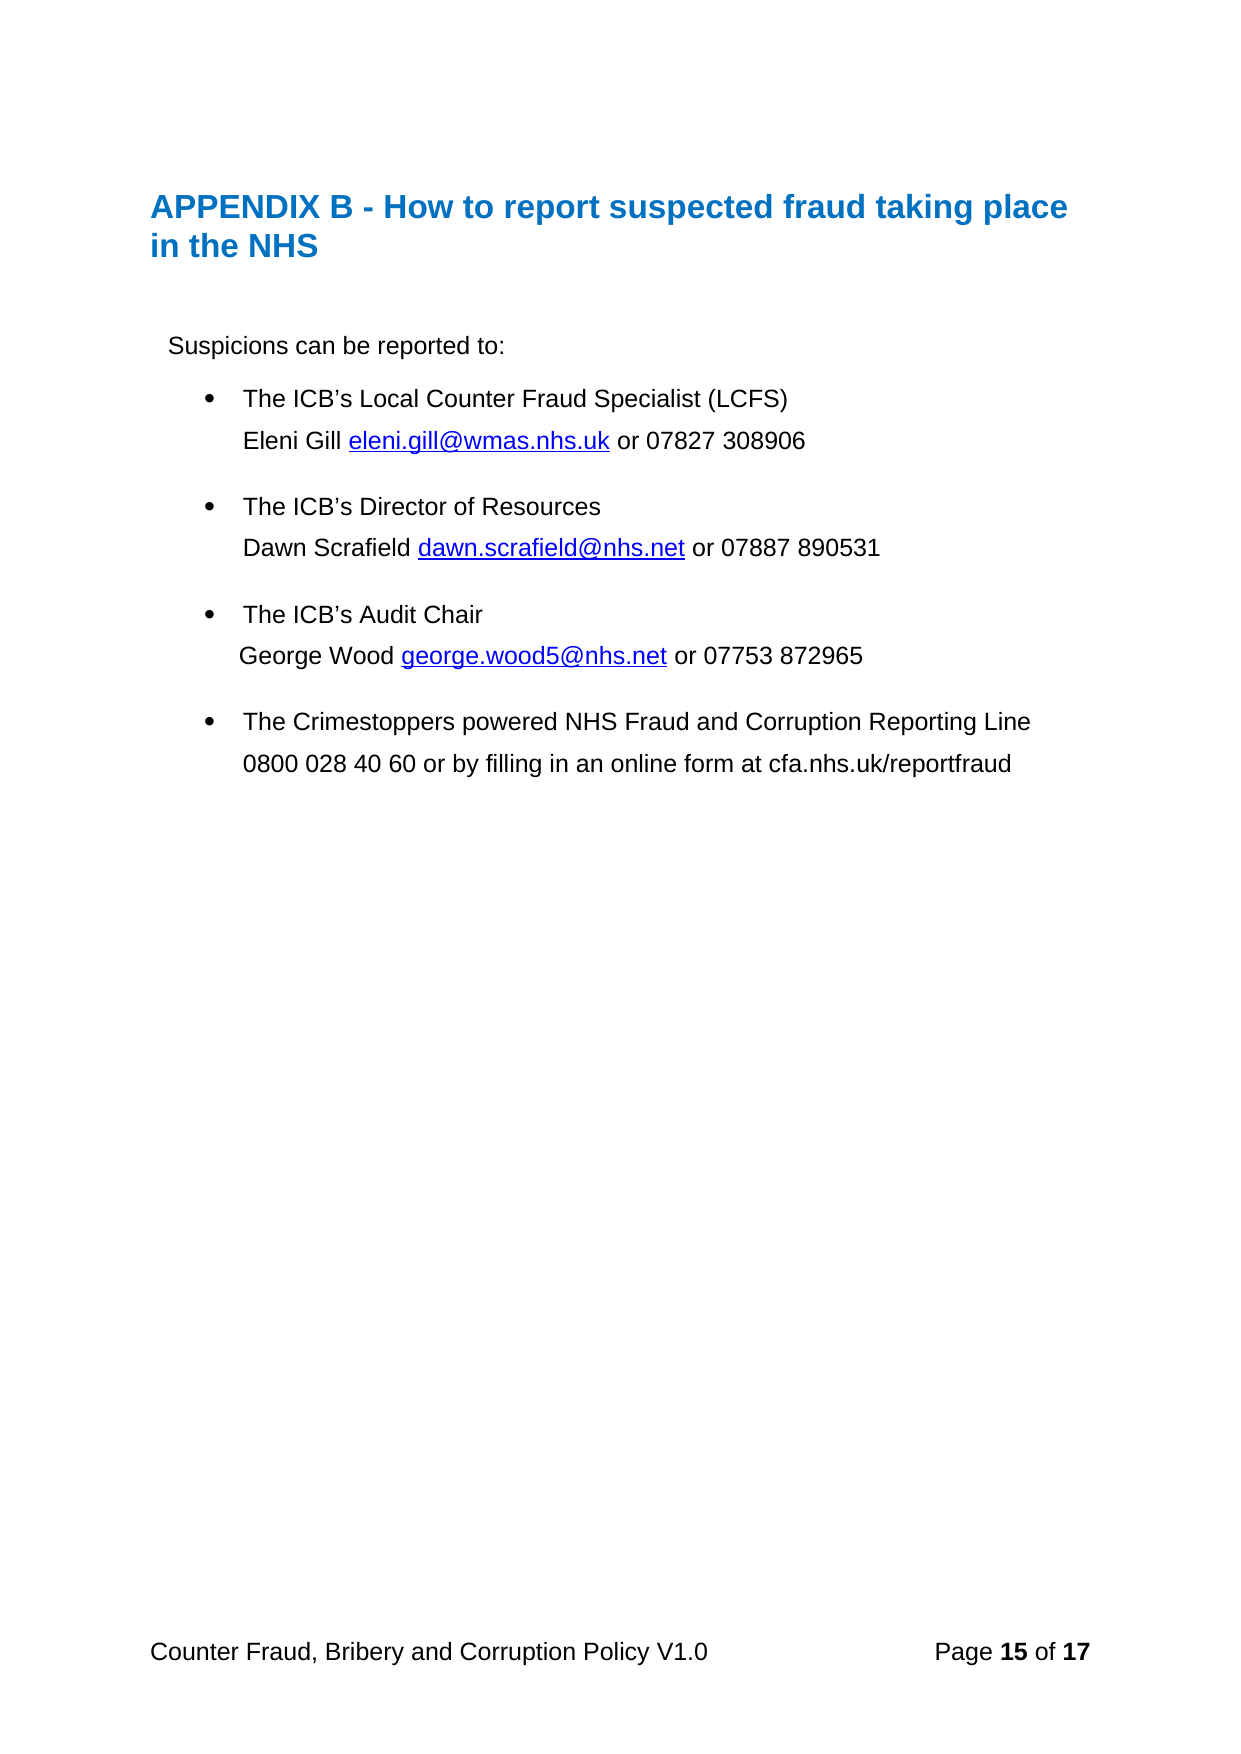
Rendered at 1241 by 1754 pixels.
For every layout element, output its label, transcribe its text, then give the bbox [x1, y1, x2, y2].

text 0800 028 40 60 or by filling in an online form at cfa.nhs.uk/reportfraud [185, 748, 1090, 777]
list The Crimestoppers powered NHS Fraud and Corruption Reporting Line [205, 707, 1090, 736]
text Dawn Scrafield dawn.scrafield@nhs.net or 07887 890531 [185, 533, 1090, 562]
text Suspicions can be reported to: [168, 331, 1090, 359]
list The ICB’s Director of Resources [205, 492, 1090, 521]
list The ICB’s Audit Chair [205, 599, 1090, 628]
subtitle APPENDIX B - How to report suspected fraud taking place in the NHS [150, 187, 1090, 264]
list The ICB’s Local Counter Fraud Specialist (LCFS) [205, 384, 1090, 413]
text George Wood george.wood5@nhs.net or 07753 872965 [209, 641, 1090, 670]
text Eleni Gill eleni.gill@wmas.nhs.uk or 07827 308906 [185, 426, 1090, 454]
